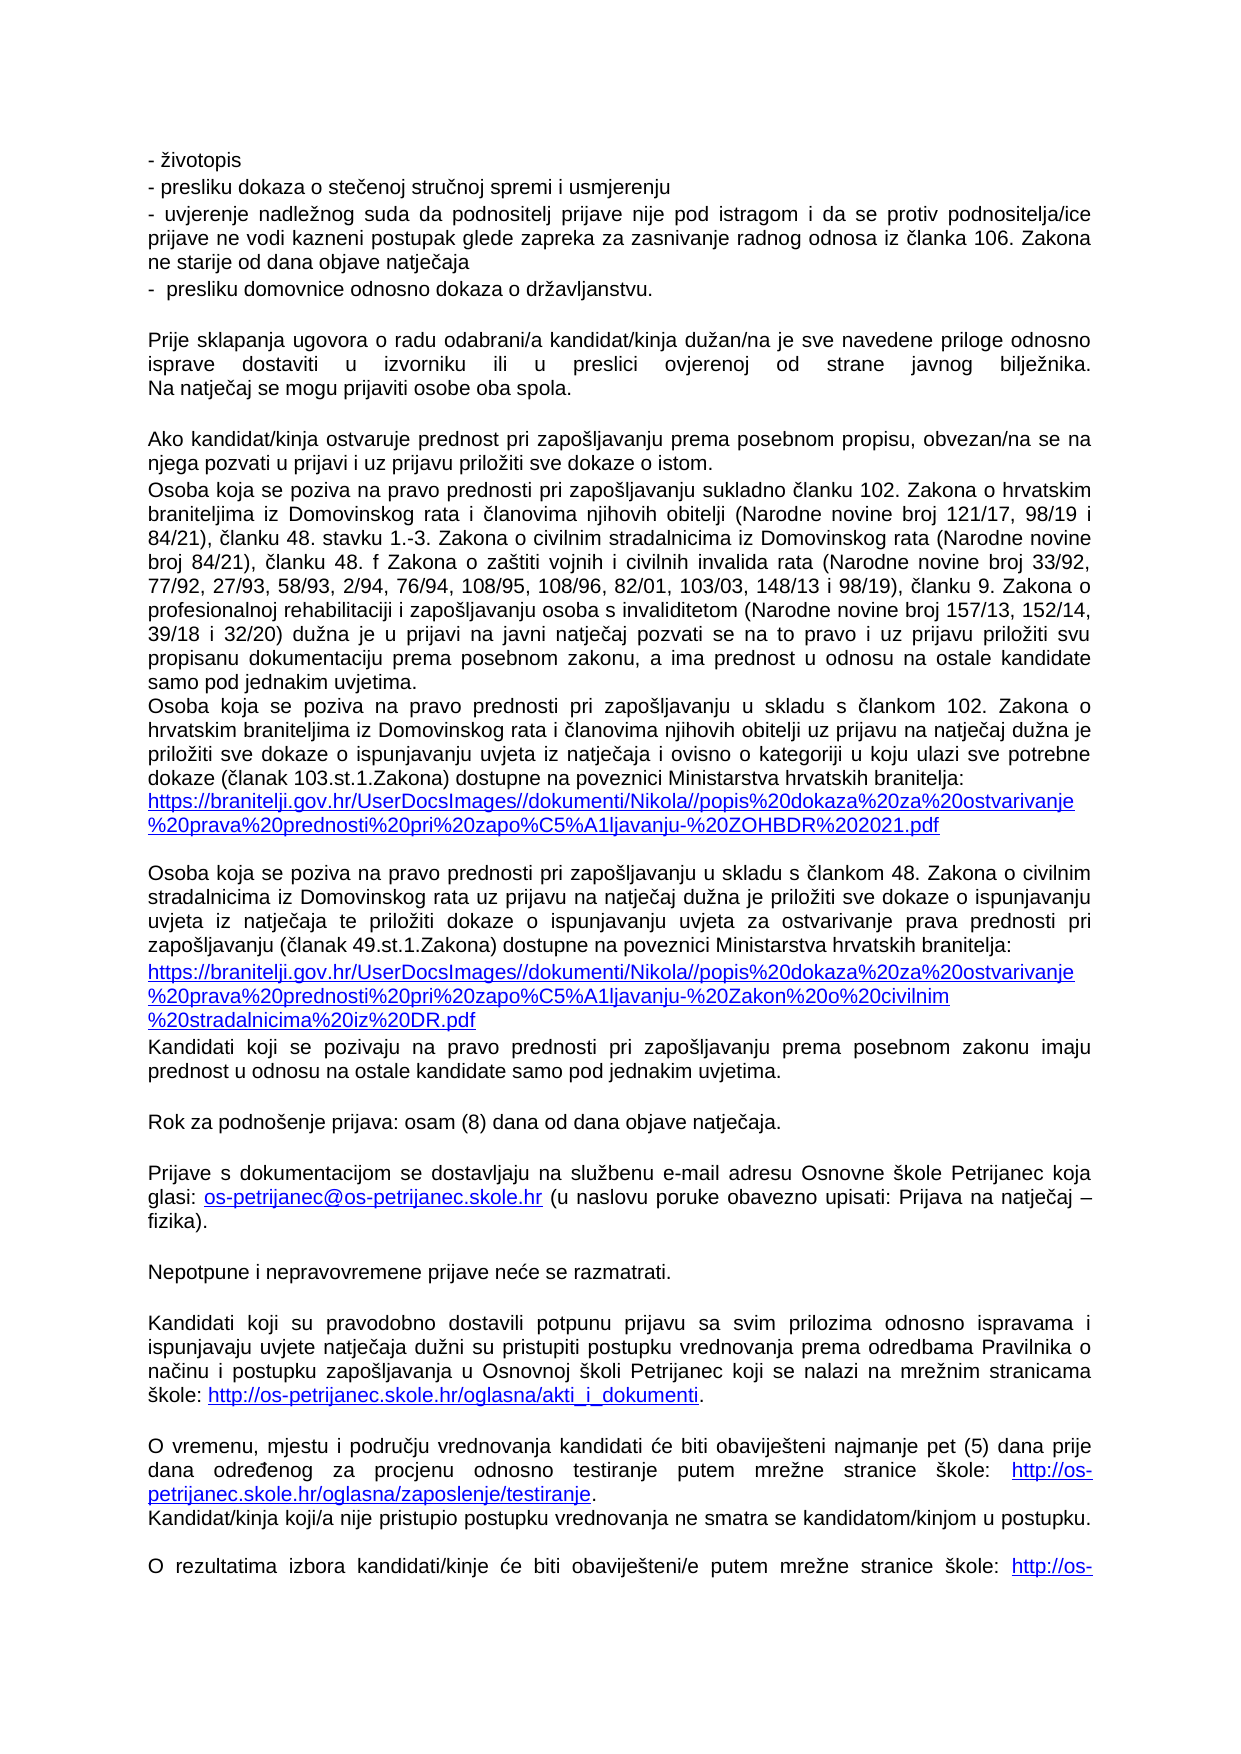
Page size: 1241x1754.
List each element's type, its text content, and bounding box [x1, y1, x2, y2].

text Prije sklapanja ugovora o radu odabrani/a kandidat/kinja dužan/na je sve navedene priloge odnosno isprave dostaviti u izvorniku ili u preslici ovjerenoj od strane javnog bilježnika. Na natječaj se mogu prijaviti osobe oba spola. [148, 304, 1093, 400]
text Nepotpune i nepravovremene prijave neće se razmatrati. [148, 1236, 1093, 1284]
text Osoba koja se poziva na pravo prednosti pri zapošljavanju sukladno članku 102. Zakona o hrvatskim braniteljima iz Domovinskog rata i članovima njihovih obitelji (Narodne novine broj 121/17, 98/19 i 84/21), članku 48. stavku 1.-3. Zakona o civilnim stradalnicima iz Domovinskog rata (Narodne novine broj 84/21), članku 48. f Zakona o zaštiti vojnih i civilnih invalida rata (Narodne novine broj 33/92, 77/92, 27/93, 58/93, 2/94, 76/94, 108/95, 108/96, 82/01, 103/03, 148/13 i 98/19), članku 9. Zakona o profesionalnoj rehabilitaciji i zapošljavanju osoba s invaliditetom (Narodne novine broj 157/13, 152/14, 39/18 i 32/20) dužna je u prijavi na javni natječaj pozvati se na to pravo i uz prijavu priložiti svu propisanu dokumentaciju prema posebnom zakonu, a ima prednost u odnosu na ostale kandidate samo pod jednakim uvjetima. [148, 478, 1093, 693]
text Osoba koja se poziva na pravo prednosti pri zapošljavanju u skladu s člankom 102. Zakona o hrvatskim braniteljima iz Domovinskog rata i članovima njihovih obitelji uz prijavu na natječaj dužna je priložiti sve dokaze o ispunjavanju uvjeta iz natječaja i ovisno o kategoriji u koju ulazi sve potrebne dokaze (članak 103.st.1.Zakona) dostupne na poveznici Ministarstva hrvatskih branitelja: [148, 693, 1093, 789]
text Osoba koja se poziva na pravo prednosti pri zapošljavanju u skladu s člankom 48. Zakona o civilnim stradalnicima iz Domovinskog rata uz prijavu na natječaj dužna je priložiti sve dokaze o ispunjavanju uvjeta iz natječaja te priložiti dokaze o ispunjavanju uvjeta za ostvarivanje prava prednosti pri zapošljavanju (članak 49.st.1.Zakona) dostupne na poveznici Ministarstva hrvatskih branitelja: [148, 861, 1093, 957]
text - životopis [148, 148, 1093, 172]
text https://branitelji.gov.hr/UserDocsImages//dokumenti/Nikola//popis%20dokaza%20za%20ostvarivanje%20prava%20prednosti%20pri%20zapo%C5%A1ljavanju-%20Zakon%20o%20civilnim%20stradalnicima%20iz%20DR.pdf [148, 960, 1093, 1032]
text https://branitelji.gov.hr/UserDocsImages//dokumenti/Nikola//popis%20dokaza%20za%20ostvarivanje%20prava%20prednosti%20pri%20zapo%C5%A1ljavanju-%20ZOHBDR%202021.pdf [148, 789, 1093, 837]
text Prijave s dokumentacijom se dostavljaju na službenu e-mail adresu Osnovne škole Petrijanec koja glasi: os-petrijanec@os-petrijanec.skole.hr (u naslovu poruke obavezno upisati: Prijava na natječaj – fizika). [148, 1137, 1093, 1233]
text Rok za podnošenje prijava: osam (8) dana od dana objave natječaja. [148, 1086, 1093, 1134]
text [148, 1410, 1093, 1578]
text - uvjerenje nadležnog suda da podnositelj prijave nije pod istragom i da se protiv podnositelja/ice prijave ne vodi kazneni postupak glede zapreka za zasnivanje radnog odnosa iz članka 106. Zakona ne starije od dana objave natječaja [148, 202, 1093, 274]
text Kandidati koji su pravodobno dostavili potpunu prijavu sa svim prilozima odnosno ispravama i ispunjavaju uvjete natječaja dužni su pristupiti postupku vrednovanja prema odredbama Pravilnika o načinu i postupku zapošljavanja u Osnovnoj školi Petrijanec koji se nalazi na mrežnim stranicama škole: http://os-petrijanec.skole.hr/oglasna/akti_i_dokumenti. [148, 1287, 1093, 1407]
text Ako kandidat/kinja ostvaruje prednost pri zapošljavanju prema posebnom propisu, obvezan/na se na njega pozvati u prijavi i uz prijavu priložiti sve dokaze o istom. [148, 403, 1093, 475]
text - presliku dokaza o stečenoj stručnoj spremi i usmjerenju [148, 175, 1093, 199]
text - presliku domovnice odnosno dokaza o državljanstvu. [148, 277, 1093, 301]
text Kandidati koji se pozivaju na pravo prednosti pri zapošljavanju prema posebnom zakonu imaju prednost u odnosu na ostale kandidate samo pod jednakim uvjetima. [148, 1035, 1093, 1083]
